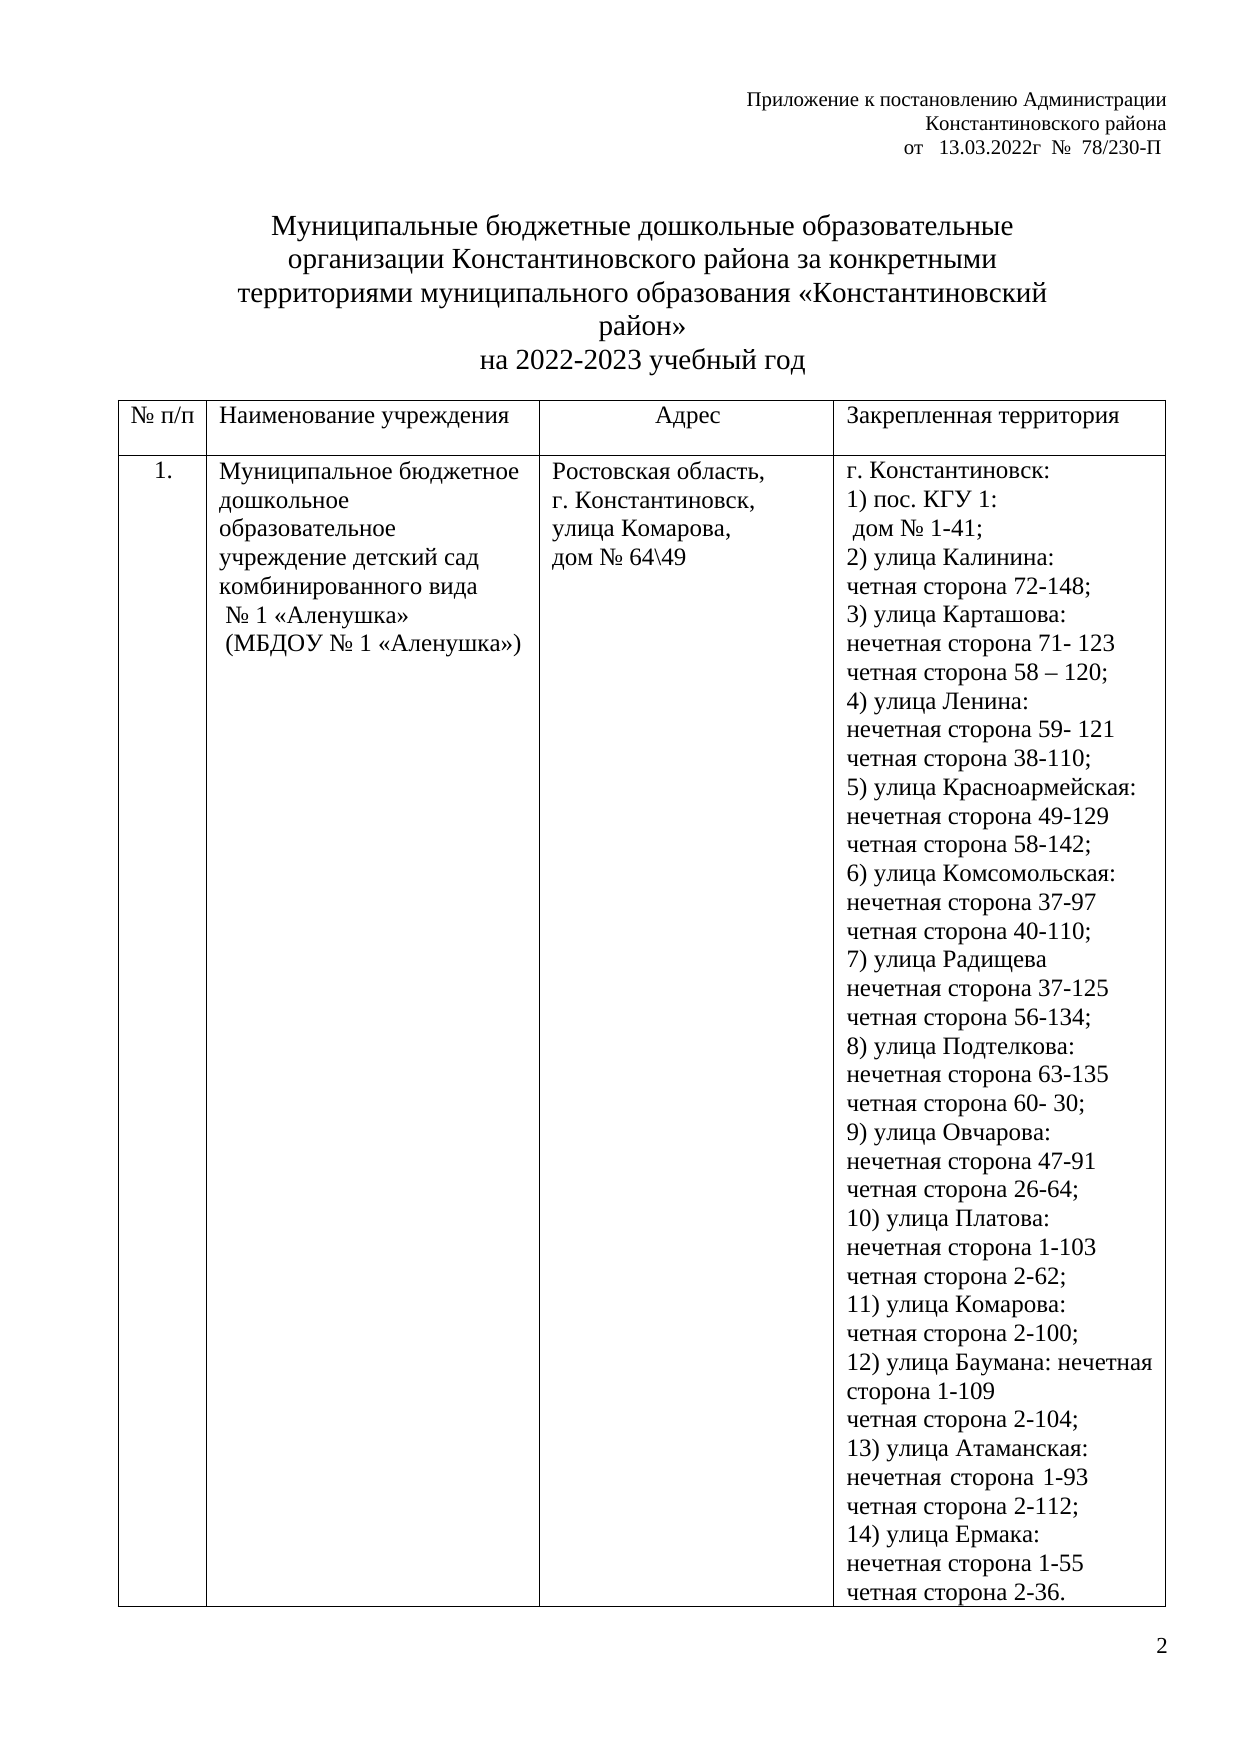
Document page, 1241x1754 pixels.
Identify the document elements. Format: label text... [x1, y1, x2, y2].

table_header Адрес [540, 401, 833, 455]
text Муниципальные бюджетные дошкольные образовательные организации Константиновского района за конкретными территориями муниципального образования «Константиновский район» [197, 208, 1088, 342]
table_header Закрепленная территория [834, 401, 1165, 455]
table_header Наименование учреждения [207, 401, 539, 455]
table_cell г. Константиновск: пос. КГУ 1: дом № 1-41; улица Калинина: четная сторона 72-148; улица Карташова: нечетная сторона 71- 123 четная сторона 58 – 120; улица Ленина: нечетная сторона 59- 121 четная сторона 38-110; улица Красноармейская: нечетная сторона 49-129 четная сторона 58-142; улица Комсомольская: нечетная сторона 37-97 четная сторона 40-110; улица Радищева нечетная сторона 37-125 четная сторона 56-134; улица Подтелкова: нечетная сторона 63-135 четная сторона 60- 30; улица Овчарова: нечетная сторона 47-91 четная сторона 26-64; улица Платова: нечетная сторона 1-103 четная сторона 2-62; улица Комарова: четная сторона 2-100; улица Баумана: нечетная сторона 1-109 четная сторона 2-104; улица Атаманская: нечетная сторона 1-93 четная сторона 2-112; улица Ермака: нечетная сторона 1-55 четная сторона 2-36. [834, 456, 1165, 1606]
text на 2022-2023 учебный год [231, 342, 1054, 375]
table_cell Муниципальное бюджетное дошкольное образовательное учреждение детский сад комбинированного вида № 1 «Аленушка» (МБДОУ № 1 «Аленушка») [207, 456, 539, 1606]
table_header № п/п [119, 401, 206, 455]
text Константиновского района от 13.03.2022г № 78/230-П [903, 111, 1168, 159]
table_cell Ростовская область, г. Константиновск, улица Комарова, дом № 64\49 [540, 456, 833, 1606]
text Приложение к постановлению Администрации [746, 87, 1178, 111]
table_cell 1. [119, 456, 206, 1606]
